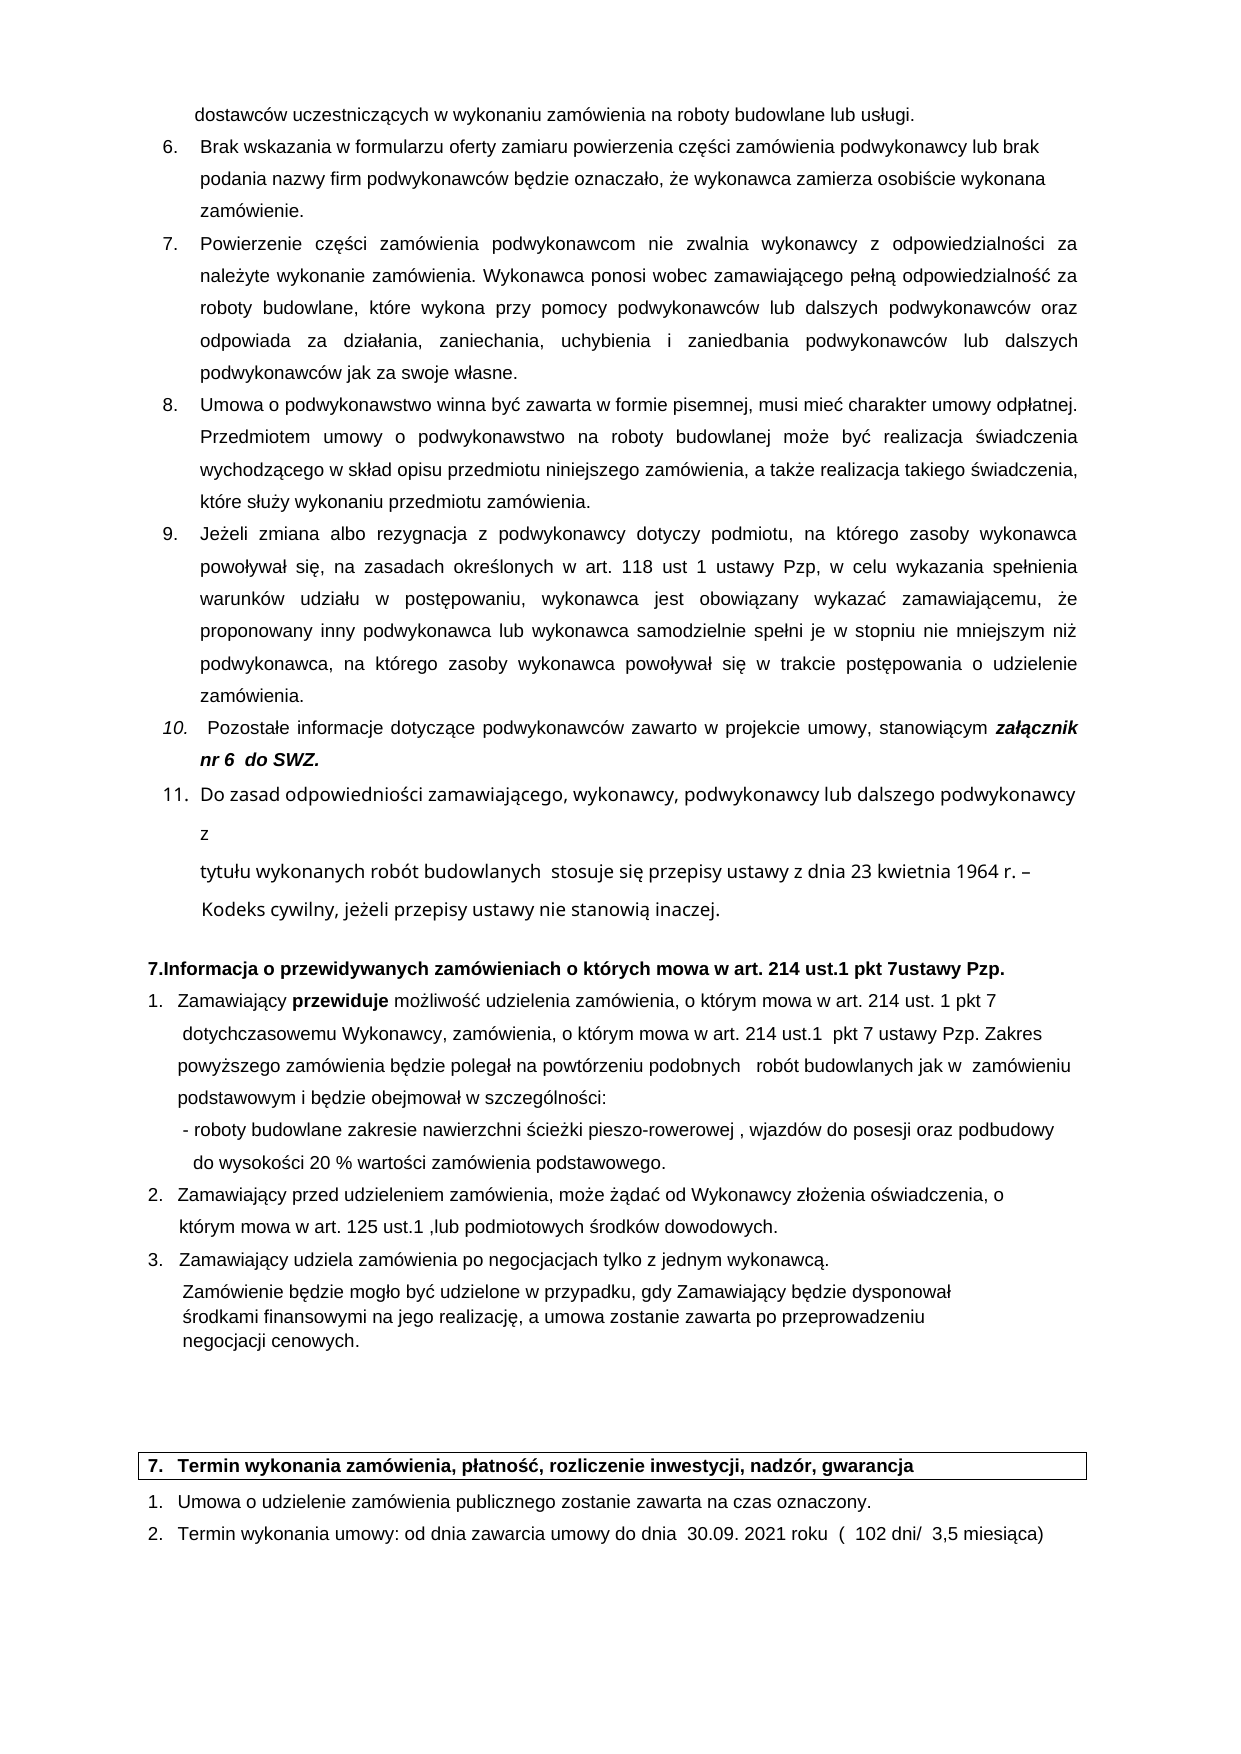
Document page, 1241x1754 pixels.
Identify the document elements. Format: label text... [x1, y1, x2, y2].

text 7.Informacja o przewidywanych zamówieniach o których mowa w art. 214 ust.1 pkt 7ustawy Pzp. [148, 958, 1078, 979]
text Kodeks cywilny, jeżeli przepisy ustawy nie stanowią inaczej. [148, 896, 1078, 922]
list Zamawiający przed udzieleniem zamówienia, może żądać od Wykonawcy złożenia oświadczenia, o [148, 1184, 1078, 1205]
text negocjacji cenowych. [177, 1330, 1078, 1352]
list Powierzenie części zamówienia podwykonawcom nie zwalnia wykonawcy z odpowiedzialności za należyte wykonanie zamówienia. Wykonawca ponosi wobec zamawiającego pełną odpowiedzialność za roboty budowlane, które wykona przy pomocy podwykonawców lub dalszych podwykonawców oraz odpowiada za działania, zaniechania, uchybienia i zaniedbania podwykonawców lub dalszych podwykonawców jak za swoje własne. [162, 233, 1078, 383]
list Jeżeli zmiana albo rezygnacja z podwykonawcy dotyczy podmiotu, na którego zasoby wykonawca powoływał się, na zasadach określonych w art. 118 ust 1 ustawy Pzp, w celu wykazania spełnienia warunków udziału w postępowaniu, wykonawca jest obowiązany wykazać zamawiającemu, że proponowany inny podwykonawca lub wykonawca samodzielnie spełni je w stopniu nie mniejszym niż podwykonawca, na którego zasoby wykonawca powoływał się w trakcie postępowania o udzielenie zamówienia. [162, 523, 1078, 706]
text 3. Zamawiający udziela zamówienia po negocjacjach tylko z jednym wykonawcą. [148, 1248, 1078, 1270]
list Termin wykonania zamówienia, płatność, rozliczenie inwestycji, nadzór, gwarancja [139, 1453, 1086, 1479]
list Brak wskazania w formularzu oferty zamiaru powierzenia części zamówienia podwykonawcy lub brak podania nazwy firm podwykonawców będzie oznaczało, że wykonawca zamierza osobiście wykonana zamówienie. [162, 136, 1078, 222]
list Umowa o podwykonawstwo winna być zawarta w formie pisemnej, musi mieć charakter umowy odpłatnej. Przedmiotem umowy o podwykonawstwo na roboty budowlanej może być realizacja świadczenia wychodzącego w skład opisu przedmiotu niniejszego zamówienia, a także realizacja takiego świadczenia, które służy wykonaniu przedmiotu zamówienia. [162, 394, 1078, 512]
text Zamówienie będzie mogło być udzielone w przypadku, gdy Zamawiający będzie dysponował [177, 1281, 1078, 1302]
list tytułu wykonanych robót budowlanych stosuje się przepisy ustawy z dnia 23 kwietnia 1964 r. – [185, 858, 1078, 883]
list Do zasad odpowiedniości zamawiającego, wykonawcy, podwykonawcy lub dalszego podwykonawcy z [162, 782, 1078, 845]
text dostawców uczestniczących w wykonaniu zamówienia na roboty budowlane lub usługi. [148, 103, 1078, 125]
list Umowa o udzielenie zamówienia publicznego zostanie zawarta na czas oznaczony. [148, 1491, 1078, 1512]
text środkami finansowymi na jego realizację, a umowa zostanie zawarta po przeprowadzeniu [177, 1306, 1078, 1327]
text którym mowa w art. 125 ust.1 ,lub podmiotowych środków dowodowych. [148, 1216, 1078, 1238]
text dotychczasowemu Wykonawcy, zamówienia, o którym mowa w art. 214 ust.1 pkt 7 ustawy Pzp. Zakres powyższego zamówienia będzie polegał na powtórzeniu podobnych robót budowlanych jak w zamówieniu podstawowym i będzie obejmował w szczególności: [177, 1022, 1078, 1108]
list Zamawiający przewiduje możliwość udzielenia zamówienia, o którym mowa w art. 214 ust. 1 pkt 7 [148, 990, 1078, 1012]
list do wysokości 20 % wartości zamówienia podstawowego. [177, 1152, 1078, 1173]
list Pozostałe informacje dotyczące podwykonawców zawarto w projekcie umowy, stanowiącym załącznik nr 6 do SWZ. [162, 717, 1078, 771]
list - roboty budowlane zakresie nawierzchni ścieżki pieszo-rowerowej , wjazdów do posesji oraz podbudowy [177, 1119, 1078, 1141]
list Termin wykonania umowy: od dnia zawarcia umowy do dnia 30.09. 2021 roku ( 102 dni/ 3,5 miesiąca) [148, 1523, 1078, 1544]
